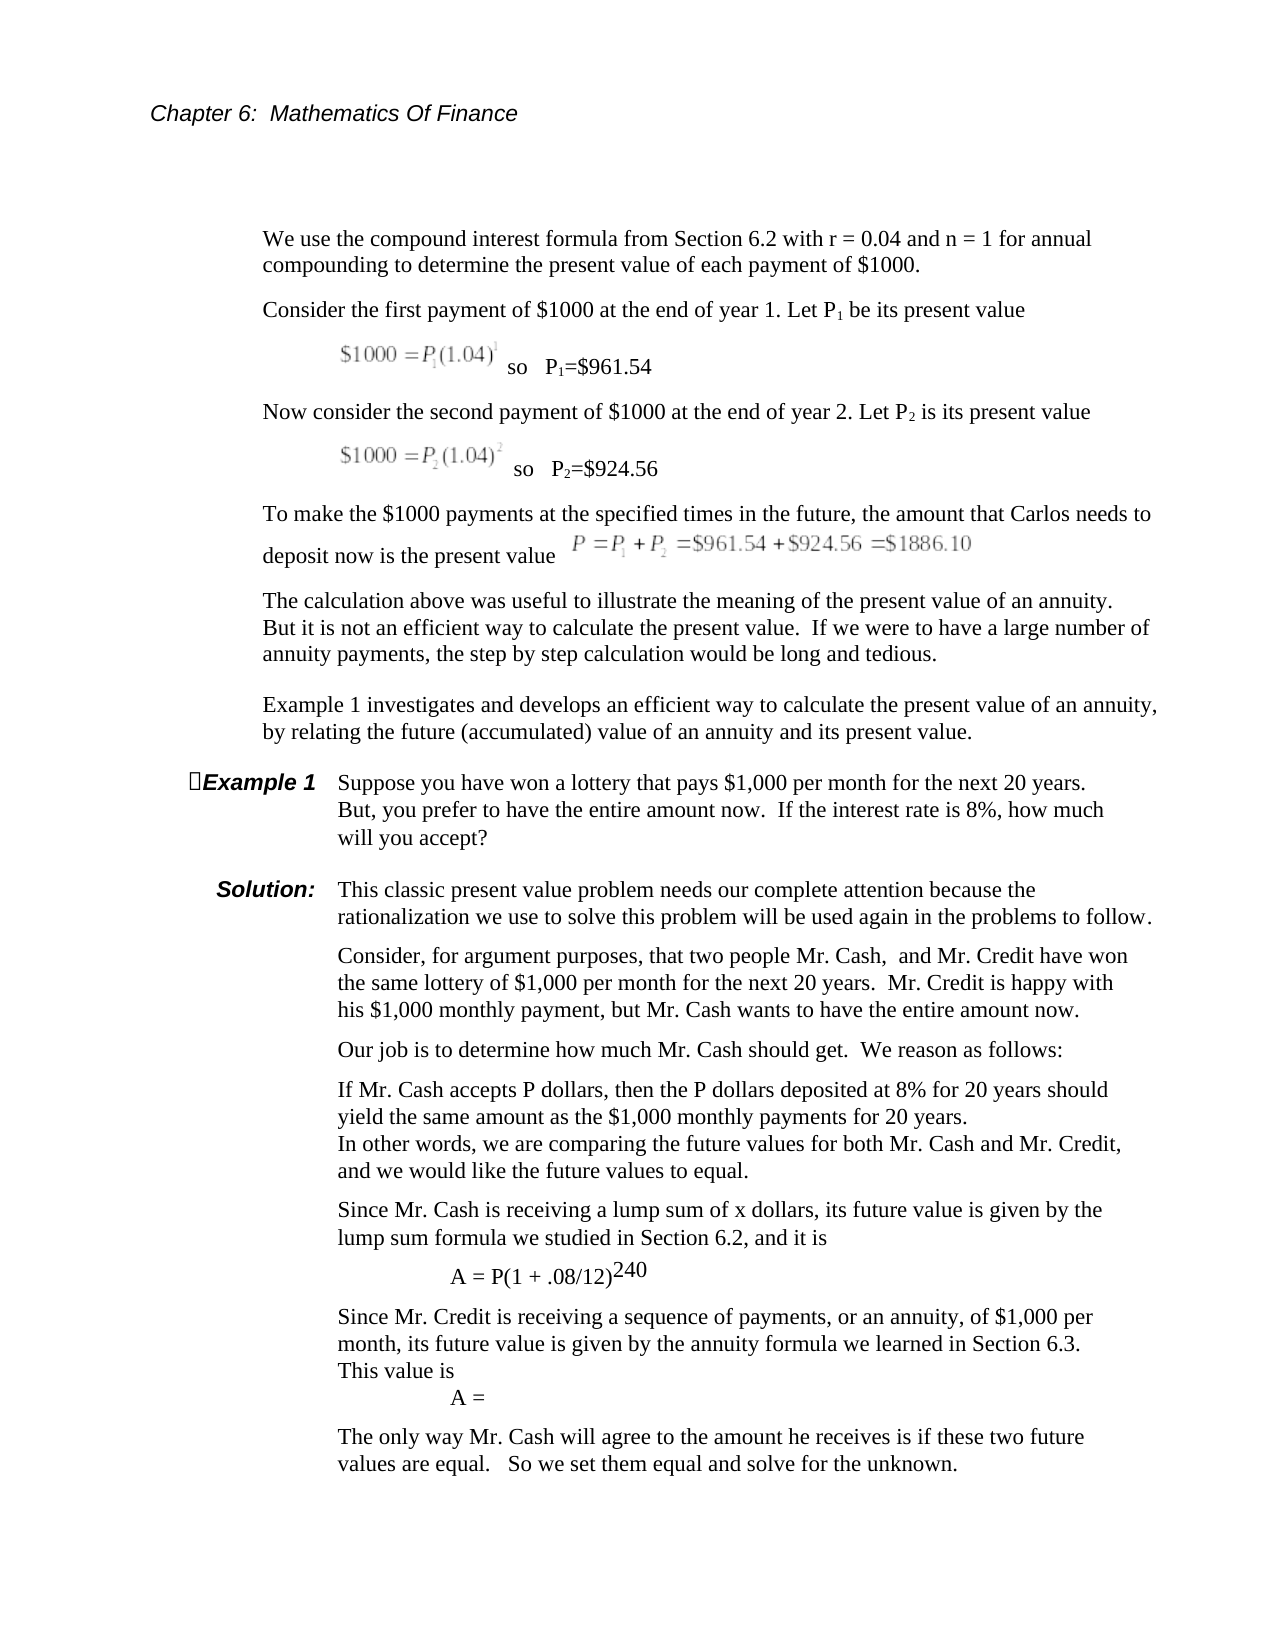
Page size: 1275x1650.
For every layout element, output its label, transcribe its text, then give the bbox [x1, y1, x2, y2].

text Our job is to determine how much Mr. Cash should get. We reason as follows: [337, 1036, 1144, 1063]
text Consider the first payment of $1000 at the end of year 1. Let P1 be its present value [262, 296, 1125, 323]
text To make the $1000 payments at the specified times in the future, the amount that Carlos needs to deposit now is the present value [262, 500, 1182, 569]
text The only way Mr. Cash will agree to the amount he receives is if these two future values are equal. So we set them equal and solve for the unknown. [337, 1423, 1125, 1477]
text We use the compound interest formula from Section 6.2 with r = 0.04 and n = 1 for annual compounding to determine the present value of each payment of $1000. [262, 225, 1125, 278]
text A = [337, 1384, 1125, 1410]
text Since Mr. Cash is receiving a lump sum of x dollars, its future value is given by the lump sum formula we studied in Section 6.2, and it is [337, 1196, 1125, 1250]
text Solution: This classic present value problem needs our complete attention because the rationalization we use to solve this problem will be used again in the problems to follow. [216, 875, 1162, 929]
text Consider, for argument purposes, that two people Mr. Cash, and Mr. Credit have won the same lottery of $1,000 per month for the next 20 years. Mr. Credit is happy with his $1,000 monthly payment, but Mr. Cash wants to have the entire amount now. [337, 942, 1144, 1023]
text A = P(1 + .08/12)240 [337, 1263, 1125, 1290]
text Since Mr. Credit is receiving a sequence of payments, or an annuity, of $1,000 per month, its future value is given by the annuity formula we learned in Section 6.3. This value is [337, 1302, 1125, 1384]
text The calculation above was useful to illustrate the meaning of the present value of an annuity. But it is not an efficient way to calculate the present value. If we were to have a large number of annuity payments, the step by step calculation would be long and tedious. [262, 587, 1182, 666]
text If Mr. Cash accepts P dollars, then the P dollars deposited at 8% for 20 years should yield the same amount as the $1,000 monthly payments for 20 years. In other words, we are comparing the future values for both Mr. Cash and Mr. Credit, and we would like the future values to equal. [337, 1075, 1144, 1184]
text so P2=$924.56 [262, 437, 1125, 481]
text so P1=$961.54 [262, 335, 1125, 379]
text Example 1 Suppose you have won a lottery that pays $1,000 per month for the next 20 years. But, you prefer to have the entire amount now. If the interest rate is 8%, how much will you accept? [187, 769, 1125, 850]
text Example 1 investigates and develops an efficient way to calculate the present value of an annuity, by relating the future (accumulated) value of an annuity and its present value. [262, 691, 1182, 744]
text Now consider the second payment of $1000 at the end of year 2. Let P2 is its present value [262, 398, 1125, 424]
